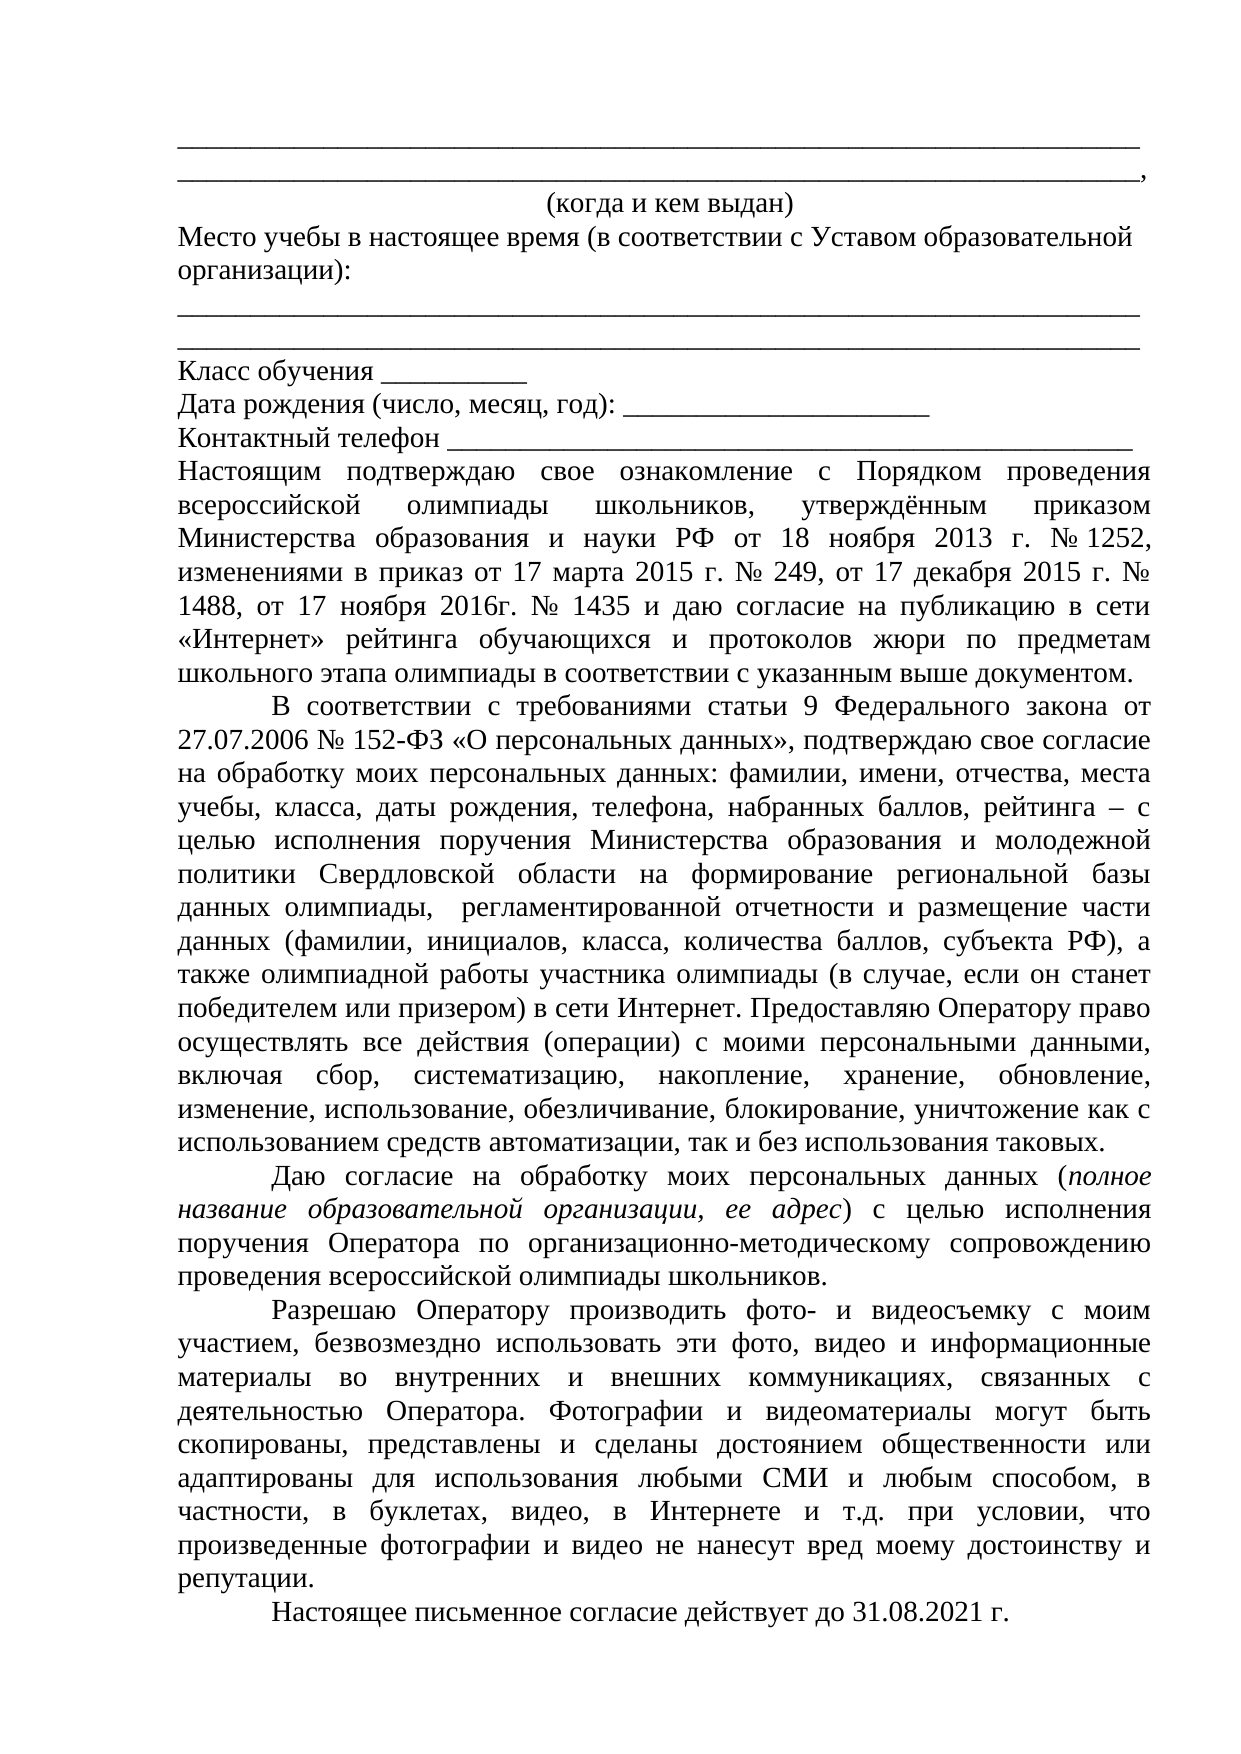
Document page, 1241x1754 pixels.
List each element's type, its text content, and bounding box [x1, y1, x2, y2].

text __________________________________________________________________ [177, 319, 1152, 353]
text Место учебы в настоящее время (в соответствии с Уставом образовательной организации): __________________________________________________________________ [177, 219, 1152, 319]
text Настоящее письменное согласие действует до 31.08.2021 г. [177, 1594, 1152, 1627]
text Даю согласие на обработку моих персональных данных (полное название образовательной организации, ее адрес) с целью исполнения поручения Оператора по организационно-методическому сопровождению проведения всероссийской олимпиады школьников. [177, 1158, 1152, 1292]
text Класс обучения __________ [177, 353, 1152, 386]
text Разрешаю Оператору производить фото- и видеосъемку с моим участием, безвозмездно использовать эти фото, видео и информационные материалы во внутренних и внешних коммуникациях, связанных с деятельностью Оператора. Фотографии и видеоматериалы могут быть скопированы, представлены и сделаны достоянием общественности или адаптированы для использования любыми СМИ и любым способом, в частности, в буклетах, видео, в Интернете и т.д. при условии, что произведенные фотографии и видео не нанесут вред моему достоинству и репутации. [177, 1292, 1152, 1594]
text (когда и кем выдан) [177, 185, 1152, 219]
text Настоящим подтверждаю свое ознакомление с Порядком проведения всероссийской олимпиады школьников, утверждённым приказом Министерства образования и науки РФ от 18 ноября 2013 г. № 1252, изменениями в приказ от 17 марта 2015 г. № 249, от 17 декабря 2015 г. № 1488, от 17 ноября 2016г. № 1435 и даю согласие на публикацию в сети «Интернет» рейтинга обучающихся и протоколов жюри по предметам школьного этапа олимпиады в соответствии с указанным выше документом. [177, 453, 1152, 688]
text Дата рождения (число, месяц, год): _____________________ [177, 386, 1152, 420]
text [177, 118, 1152, 185]
text В соответствии с требованиями статьи 9 Федерального закона от 27.07.2006 № 152-ФЗ «О персональных данных», подтверждаю свое согласие на обработку моих персональных данных: фамилии, имени, отчества, места учебы, класса, даты рождения, телефона, набранных баллов, рейтинга – с целью исполнения поручения Министерства образования и молодежной политики Свердловской области на формирование региональной базы данных олимпиады, регламентированной отчетности и размещение части данных (фамилии, инициалов, класса, количества баллов, субъекта РФ), а также олимпиадной работы участника олимпиады (в случае, если он станет победителем или призером) в сети Интернет. Предоставляю Оператору право осуществлять все действия (операции) с моими персональными данными, включая сбор, систематизацию, накопление, хранение, обновление, изменение, использование, обезличивание, блокирование, уничтожение как с использованием средств автоматизации, так и без использования таковых. [177, 688, 1152, 1158]
text Контактный телефон _______________________________________________ [177, 420, 1152, 453]
